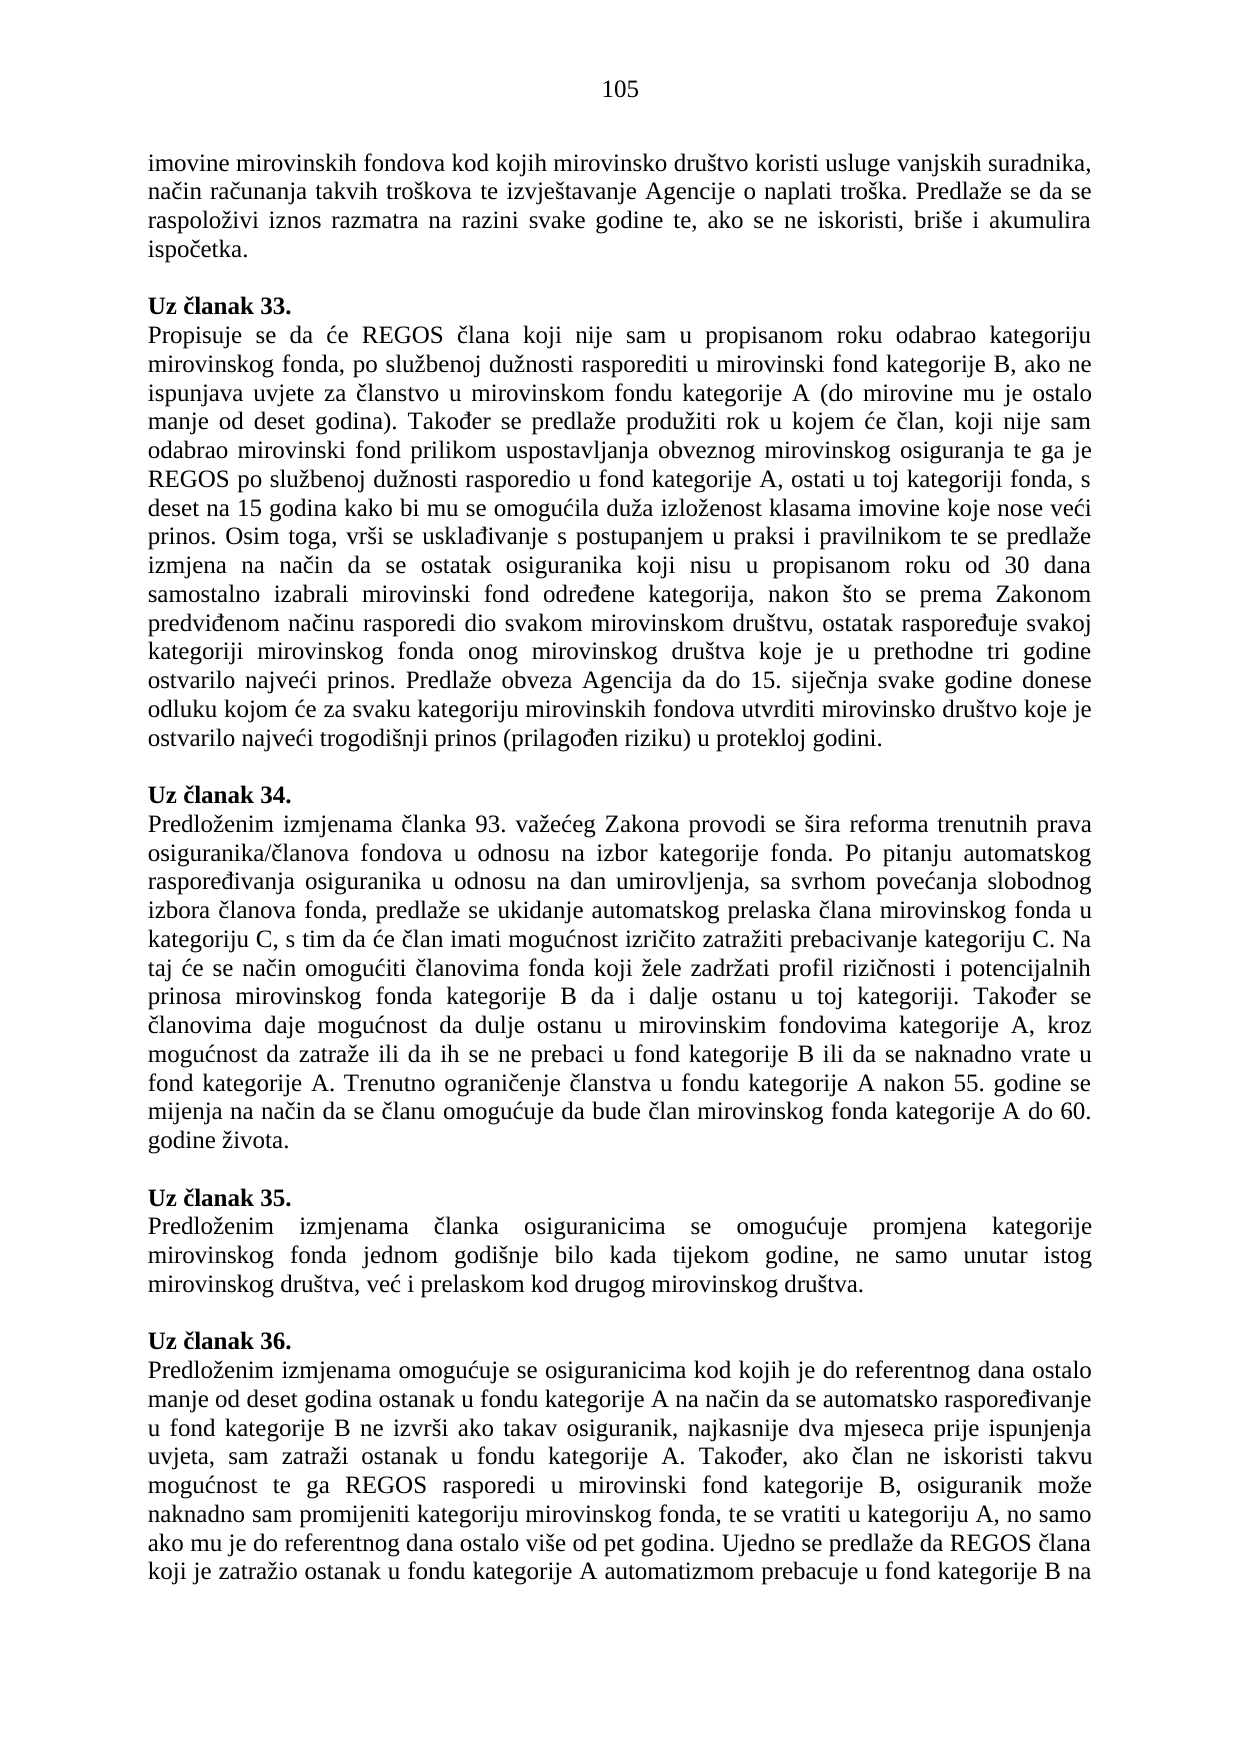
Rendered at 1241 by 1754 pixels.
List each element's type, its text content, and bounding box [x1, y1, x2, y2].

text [148, 1355, 1093, 1585]
text Propisuje se da će REGOS člana koji nije sam u propisanom roku odabrao kategoriju mirovinskog fonda, po službenoj dužnosti rasporediti u mirovinski fond kategorije B, ako ne ispunjava uvjete za članstvo u mirovinskom fondu kategorije A (do mirovine mu je ostalo manje od deset godina). Također se predlaže produžiti rok u kojem će član, koji nije sam odabrao mirovinski fond prilikom uspostavljanja obveznog mirovinskog osiguranja te ga je REGOS po službenoj dužnosti rasporedio u fond kategorije A, ostati u toj kategoriji fonda, s deset na 15 godina kako bi mu se omogućila duža izloženost klasama imovine koje nose veći prinos. Osim toga, vrši se usklađivanje s postupanjem u praksi i pravilnikom te se predlaže izmjena na način da se ostatak osiguranika koji nisu u propisanom roku od 30 dana samostalno izabrali mirovinski fond određene kategorija, nakon što se prema Zakonom predviđenom načinu rasporedi dio svakom mirovinskom društvu, ostatak raspoređuje svakoj kategoriji mirovinskog fonda onog mirovinskog društva koje je u prethodne tri godine ostvarilo najveći prinos. Predlaže obveza Agencija da do 15. siječnja svake godine donese odluku kojom će za svaku kategoriju mirovinskih fondova utvrditi mirovinsko društvo koje je ostvarilo najveći trogodišnji prinos (prilagođen riziku) u protekloj godini. [148, 320, 1093, 751]
text Uz članak 36. [148, 1326, 1093, 1355]
text Uz članak 33. [148, 291, 1093, 320]
text Predloženim izmjenama članka osiguranicima se omogućuje promjena kategorije mirovinskog fonda jednom godišnje bilo kada tijekom godine, ne samo unutar istog mirovinskog društva, već i prelaskom kod drugog mirovinskog društva. [148, 1211, 1093, 1298]
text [148, 148, 1093, 263]
text Uz članak 35. [148, 1183, 1093, 1211]
text Predloženim izmjenama članka 93. važećeg Zakona provodi se šira reforma trenutnih prava osiguranika/članova fondova u odnosu na izbor kategorije fonda. Po pitanju automatskog raspoređivanja osiguranika u odnosu na dan umirovljenja, sa svrhom povećanja slobodnog izbora članova fonda, predlaže se ukidanje automatskog prelaska člana mirovinskog fonda u kategoriju C, s tim da će član imati mogućnost izričito zatražiti prebacivanje kategoriju C. Na taj će se način omogućiti članovima fonda koji žele zadržati profil rizičnosti i potencijalnih prinosa mirovinskog fonda kategorije B da i dalje ostanu u toj kategoriji. Također se članovima daje mogućnost da dulje ostanu u mirovinskim fondovima kategorije A, kroz mogućnost da zatraže ili da ih se ne prebaci u fond kategorije B ili da se naknadno vrate u fond kategorije A. Trenutno ograničenje članstva u fondu kategorije A nakon 55. godine se mijenja na način da se članu omogućuje da bude član mirovinskog fonda kategorije A do 60. godine života. [148, 809, 1093, 1154]
text Uz članak 34. [148, 780, 1093, 809]
